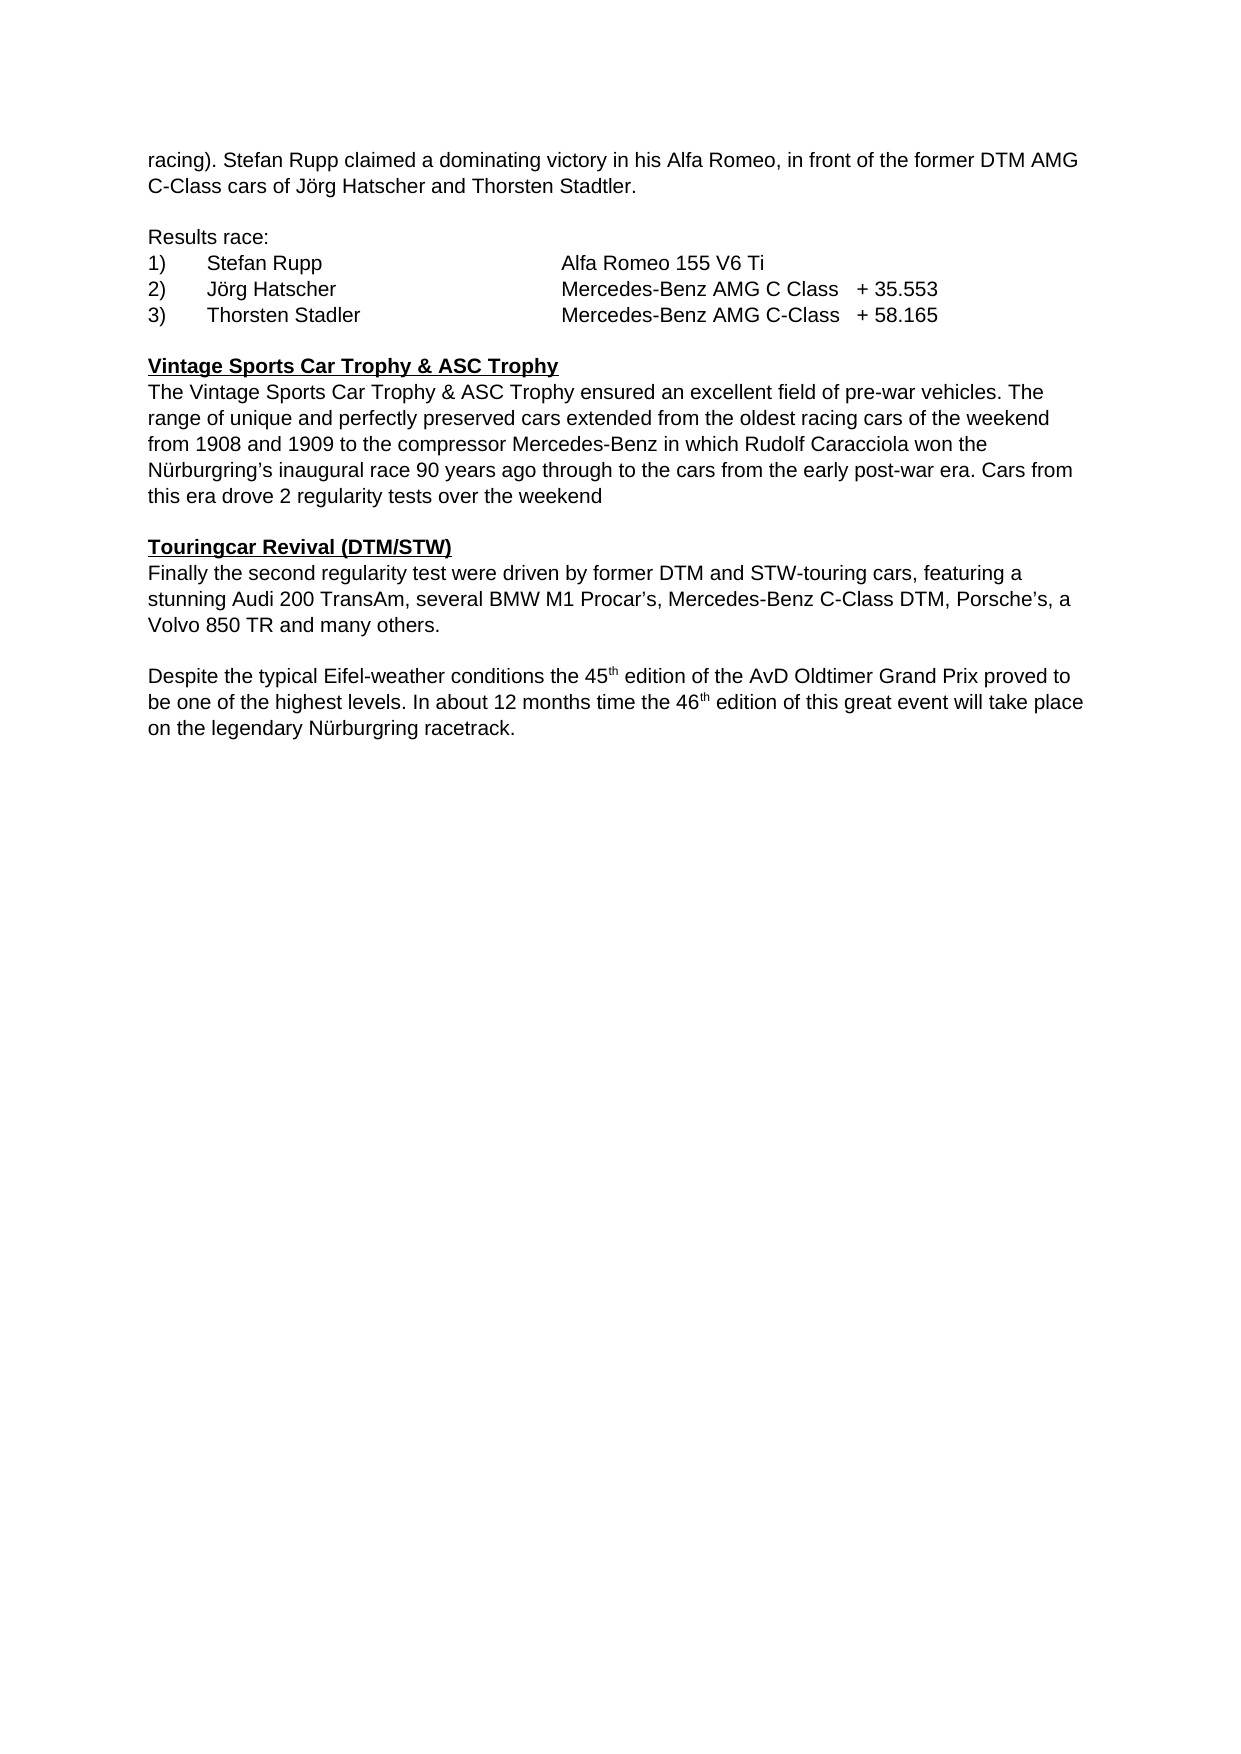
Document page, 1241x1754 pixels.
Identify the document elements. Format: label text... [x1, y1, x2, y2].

text Finally the second regularity test were driven by former DTM and STW-touring cars, featuring a stunning Audi 200 TransAm, several BMW M1 Procar’s, Mercedes-Benz C-Class DTM, Porsche’s, a Volvo 850 TR and many others. [148, 561, 1093, 637]
text 2) Jörg Hatscher Mercedes-Benz AMG C Class + 35.553 [148, 277, 1093, 301]
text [148, 148, 1093, 197]
text Vintage Sports Car Trophy & ASC Trophy [148, 354, 1093, 378]
text The Vintage Sports Car Trophy & ASC Trophy ensured an excellent field of pre-war vehicles. The range of unique and perfectly preserved cars extended from the oldest racing cars of the weekend from 1908 and 1909 to the compressor Mercedes-Benz in which Rudolf Caracciola won the Nürburgring’s inaugural race 90 years ago through to the cars from the early post-war era. Cars from this era drove 2 regularity tests over the weekend [148, 380, 1093, 507]
text Results race: [148, 225, 1093, 249]
text 3) Thorsten Stadler Mercedes-Benz AMG C-Class + 58.165 [148, 303, 1093, 327]
text Despite the typical Eifel-weather conditions the 45th edition of the AvD Oldtimer Grand Prix proved to be one of the highest levels. In about 12 months time the 46th edition of this great event will take place on the legendary Nürburgring racetrack. [148, 664, 1093, 740]
text 1) Stefan Rupp Alfa Romeo 155 V6 Ti [148, 251, 1093, 275]
text Touringcar Revival (DTM/STW) [148, 535, 1093, 559]
